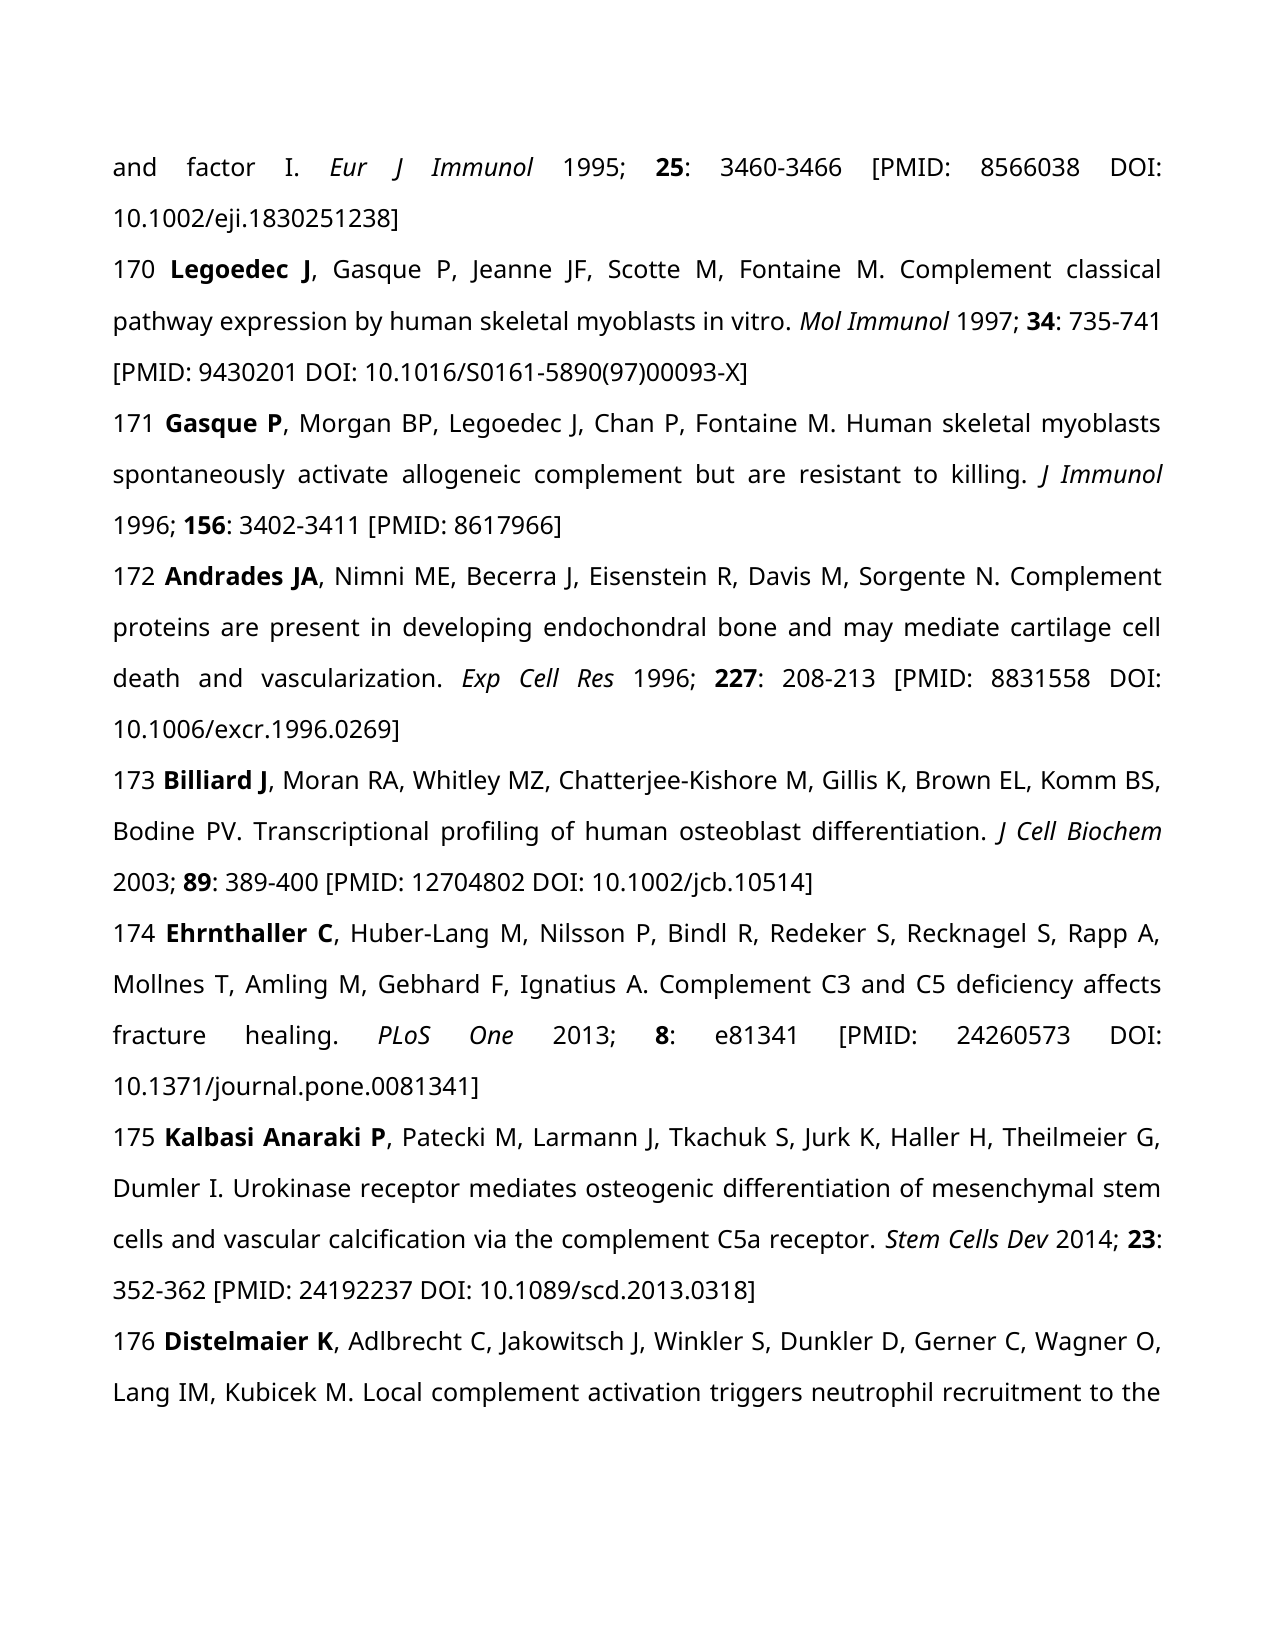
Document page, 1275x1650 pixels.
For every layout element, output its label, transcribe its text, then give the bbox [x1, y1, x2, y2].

text 175 Kalbasi Anaraki P, Patecki M, Larmann J, Tkachuk S, Jurk K, Haller H, Theilmeier G, Dumler I. Urokinase receptor mediates osteogenic differentiation of mesenchymal stem cells and vascular calcification via the complement C5a receptor. Stem Cells Dev 2014; 23: 352-362 [PMID: 24192237 DOI: 10.1089/scd.2013.0318] [112, 1120, 1162, 1307]
text 173 Billiard J, Moran RA, Whitley MZ, Chatterjee-Kishore M, Gillis K, Brown EL, Komm BS, Bodine PV. Transcriptional profiling of human osteoblast differentiation. J Cell Biochem 2003; 89: 389-400 [PMID: 12704802 DOI: 10.1002/jcb.10514] [112, 762, 1162, 899]
text 172 Andrades JA, Nimni ME, Becerra J, Eisenstein R, Davis M, Sorgente N. Complement proteins are present in developing endochondral bone and may mediate cartilage cell death and vascularization. Exp Cell Res 1996; 227: 208-213 [PMID: 8831558 DOI: 10.1006/excr.1996.0269] [112, 558, 1162, 746]
text 174 Ehrnthaller C, Huber-Lang M, Nilsson P, Bindl R, Redeker S, Recknagel S, Rapp A, Mollnes T, Amling M, Gebhard F, Ignatius A. Complement C3 and C5 deficiency affects fracture healing. PLoS One 2013; 8: e81341 [PMID: 24260573 DOI: 10.1371/journal.pone.0081341] [112, 916, 1162, 1103]
text 171 Gasque P, Morgan BP, Legoedec J, Chan P, Fontaine M. Human skeletal myoblasts spontaneously activate allogeneic complement but are resistant to killing. J Immunol 1996; 156: 3402-3411 [PMID: 8617966] [112, 405, 1162, 541]
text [112, 1324, 1162, 1409]
text 170 Legoedec J, Gasque P, Jeanne JF, Scotte M, Fontaine M. Complement classical pathway expression by human skeletal myoblasts in vitro. Mol Immunol 1997; 34: 735-741 [PMID: 9430201 DOI: 10.1016/S0161-5890(97)00093-X] [112, 252, 1162, 388]
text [112, 150, 1162, 235]
